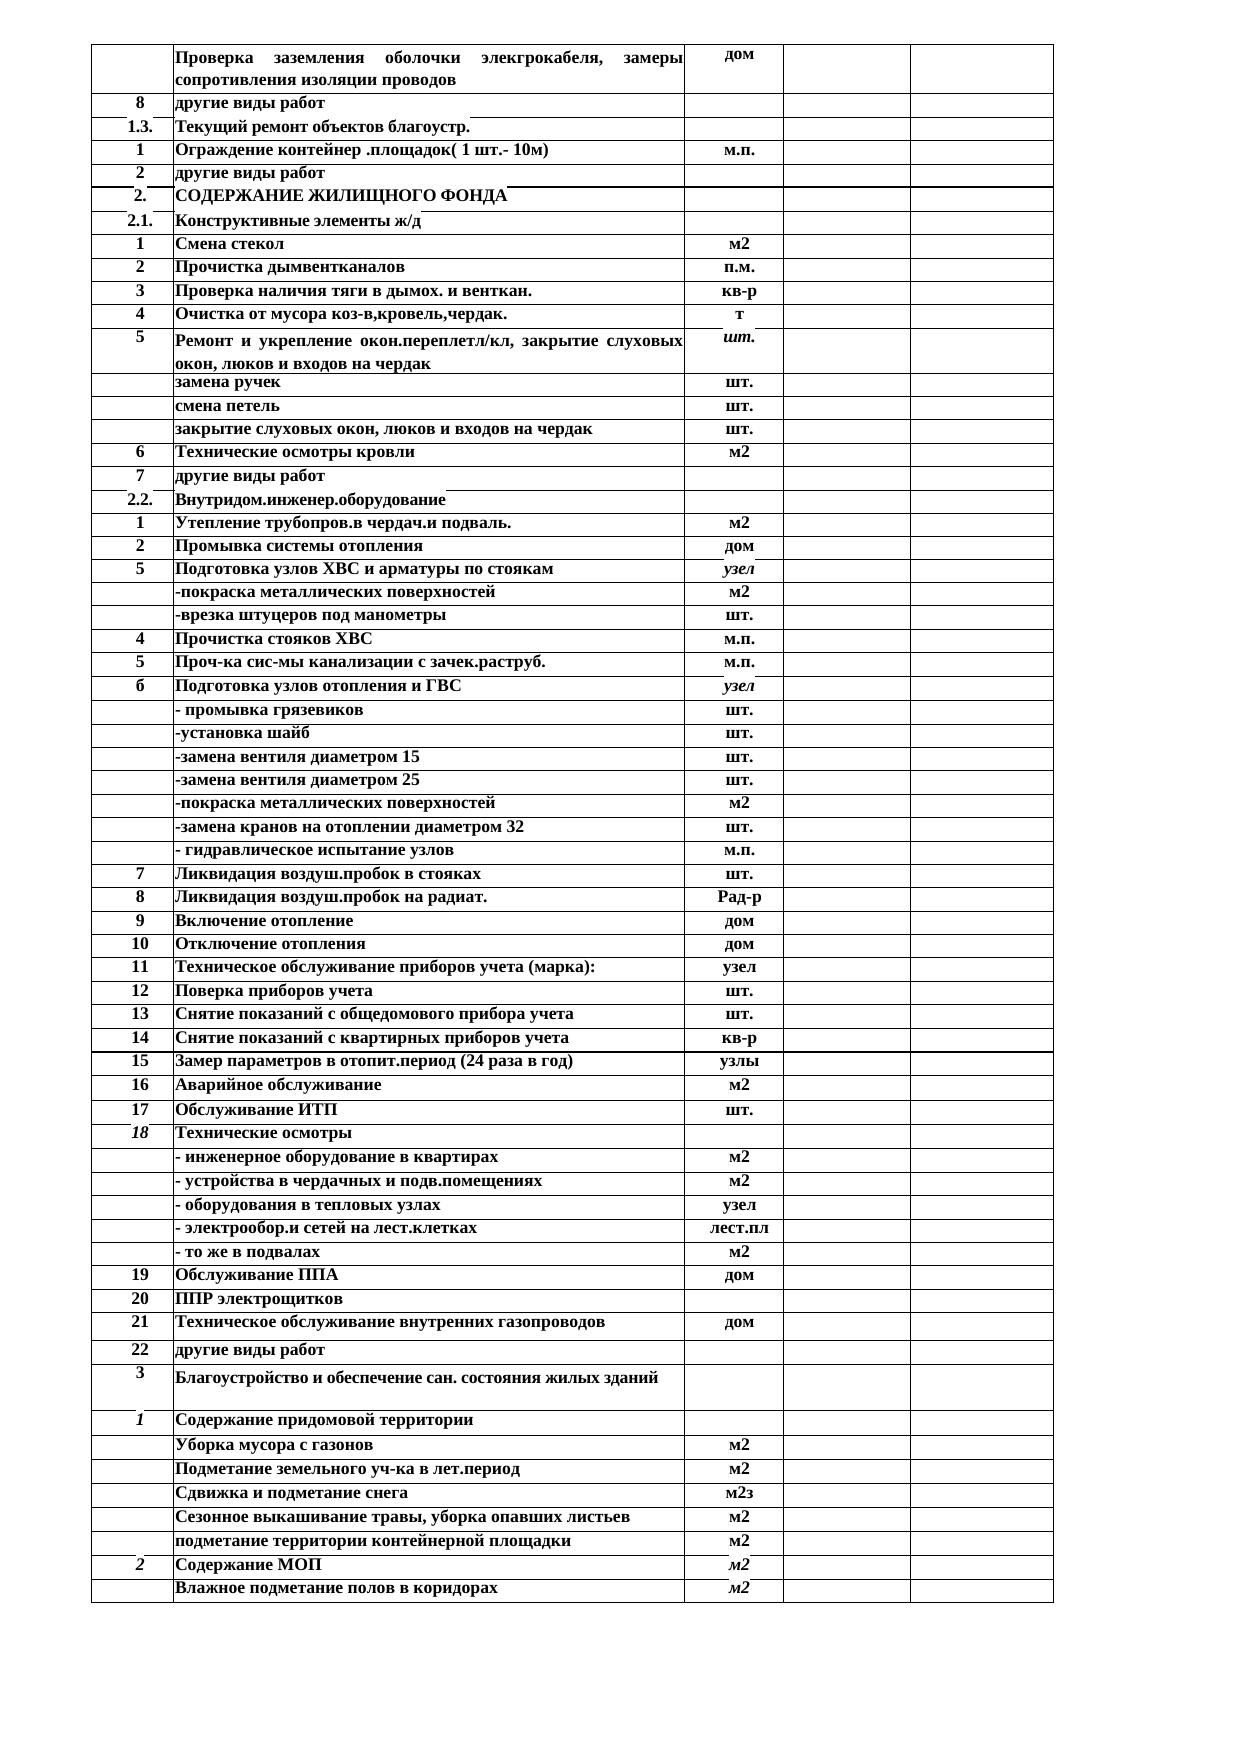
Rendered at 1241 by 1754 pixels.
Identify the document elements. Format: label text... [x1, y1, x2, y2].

table_cell [92, 1580, 173, 1602]
table_cell [784, 1580, 910, 1602]
table_cell [784, 912, 910, 934]
table_cell [784, 212, 910, 234]
table_header [92, 45, 173, 93]
table_cell [784, 1149, 910, 1172]
table_cell кв-р [685, 282, 783, 304]
table_cell [911, 1436, 1053, 1459]
table_cell [784, 397, 910, 419]
table_cell [92, 842, 173, 864]
table_cell -замена вентиля диаметром 25 [174, 771, 684, 793]
table_cell шт. [685, 701, 783, 723]
table_cell [911, 958, 1053, 981]
table_cell Аварийное обслуживание [174, 1076, 684, 1100]
table_cell м2 [685, 1173, 783, 1195]
table_cell м2 [685, 1243, 783, 1265]
table_cell [92, 1243, 173, 1265]
table_cell м2 [685, 1436, 783, 1459]
table_cell 15 [92, 1053, 173, 1075]
table_cell 5 [92, 653, 173, 676]
table_cell 1 [92, 235, 173, 257]
table_cell 1.3. [92, 118, 173, 140]
table_cell [92, 725, 173, 747]
table_cell Текущий ремонт объектов благоустр. [174, 118, 684, 140]
table_cell - устройства в чердачных и подв.помещениях [174, 1173, 684, 1195]
table_cell [784, 748, 910, 770]
table_cell [911, 329, 1053, 373]
table_cell Ограждение контейнер .площадок( 1 шт.- 10м) [174, 141, 684, 163]
table_cell 17 [92, 1101, 173, 1124]
table_cell [784, 606, 910, 629]
table_cell дом [685, 537, 783, 559]
table_cell [911, 491, 1053, 513]
table_cell шт. [685, 329, 783, 373]
table_cell б [92, 677, 173, 700]
table_cell 1 [92, 514, 173, 536]
table_cell другие виды работ [174, 94, 684, 117]
table_cell Конструктивные элементы ж/д [174, 212, 684, 234]
table_cell 5 [92, 329, 173, 373]
table_cell 2 [92, 1556, 173, 1579]
table_cell [911, 94, 1053, 117]
table_cell [911, 212, 1053, 234]
table_cell 5 [92, 560, 173, 582]
table_cell Содержание МОП [174, 1556, 684, 1579]
table_cell -установка шайб [174, 725, 684, 747]
table_cell [784, 1460, 910, 1483]
table_cell шт. [685, 818, 783, 841]
table_cell 18 [92, 1125, 173, 1148]
table_cell [784, 1508, 910, 1531]
table_cell [911, 1313, 1053, 1340]
table_cell 3 [92, 282, 173, 304]
table_cell [92, 1508, 173, 1531]
table_cell Прочистка стояков ХВС [174, 630, 684, 652]
table_cell шт. [685, 374, 783, 396]
table_cell [784, 1125, 910, 1148]
table_cell [911, 467, 1053, 490]
table_cell замена ручек [174, 374, 684, 396]
table_cell м2 [685, 1149, 783, 1172]
table_cell Ликвидация воздуш.пробок на радиат. [174, 888, 684, 911]
table_cell м2з [685, 1484, 783, 1507]
table_cell Снятие показаний с общедомового прибора учета [174, 1005, 684, 1028]
table_cell [911, 118, 1053, 140]
table_cell [911, 305, 1053, 328]
table_cell [911, 374, 1053, 396]
table_cell т [685, 305, 783, 328]
table_cell [911, 537, 1053, 559]
table_cell [92, 771, 173, 793]
table_cell [911, 842, 1053, 864]
table_cell [911, 748, 1053, 770]
table_cell -замена вентиля диаметром 15 [174, 748, 684, 770]
table_cell м2 [685, 1532, 783, 1555]
table_cell Отключение отопления [174, 935, 684, 957]
table_cell [911, 1556, 1053, 1579]
table_cell [784, 1556, 910, 1579]
table_cell 22 [92, 1341, 173, 1363]
table_cell [685, 188, 783, 211]
table_cell другие виды работ [174, 165, 684, 186]
table_cell -врезка штуцеров под манометры [174, 606, 684, 629]
table_cell [911, 1266, 1053, 1289]
table_cell [911, 1532, 1053, 1555]
table_cell [92, 583, 173, 605]
table_cell [784, 1196, 910, 1219]
table_cell [911, 1365, 1053, 1410]
table_cell [784, 467, 910, 490]
table_cell Сдвижка и подметание снега [174, 1484, 684, 1507]
table_cell Внутридом.инженер.оборудование [174, 491, 684, 513]
table_cell подметание территории контейнерной площадки [174, 1532, 684, 1555]
table_cell Ликвидация воздуш.пробок в стояках [174, 865, 684, 887]
table_cell [685, 118, 783, 140]
table_cell [685, 1290, 783, 1312]
table_cell [784, 1220, 910, 1242]
table_cell [911, 1149, 1053, 1172]
table_cell м2 [685, 583, 783, 605]
table_cell [784, 1436, 910, 1459]
table_cell СОДЕРЖАНИЕ ЖИЛИЩНОГО ФОНДА [174, 188, 684, 211]
table_cell [685, 1125, 783, 1148]
table_cell Утепление трубопров.в чердач.и подваль. [174, 514, 684, 536]
table_cell [911, 1196, 1053, 1219]
table_cell смена петель [174, 397, 684, 419]
table_cell Технические осмотры [174, 1125, 684, 1148]
table_cell 20 [92, 1290, 173, 1312]
table_cell [685, 1411, 783, 1435]
table_cell [784, 1005, 910, 1028]
table_cell ППР электрощитков [174, 1290, 684, 1312]
table_cell [685, 1341, 783, 1363]
table_cell [911, 1101, 1053, 1124]
table_cell [911, 606, 1053, 629]
table_cell [911, 1290, 1053, 1312]
table_cell [911, 1484, 1053, 1507]
table_cell [784, 982, 910, 1004]
table_cell [784, 165, 910, 186]
table_cell [911, 1580, 1053, 1602]
table_cell - то же в подвалах [174, 1243, 684, 1265]
table_cell Уборка мусора с газонов [174, 1436, 684, 1459]
table_cell м.п. [685, 842, 783, 864]
table_cell [92, 1460, 173, 1483]
table_cell [911, 1005, 1053, 1028]
table_cell 11 [92, 958, 173, 981]
table_cell [685, 94, 783, 117]
table_cell м.п. [685, 141, 783, 163]
table_cell [92, 1220, 173, 1242]
table_cell узел [685, 958, 783, 981]
table_cell Техническое обслуживание внутренних газопроводов [174, 1313, 684, 1340]
table_cell [784, 537, 910, 559]
table_cell Замер параметров в отопит.период (24 раза в год) [174, 1053, 684, 1075]
table_cell п.м. [685, 259, 783, 281]
table_header Проверка заземления оболочки элекгрокабеля, замеры сопротивления изоляции проводов [174, 45, 684, 93]
table_cell Включение отопление [174, 912, 684, 934]
table_cell [911, 982, 1053, 1004]
table_cell [784, 374, 910, 396]
table_cell м2 [685, 1556, 783, 1579]
table_cell - гидравлическое испытание узлов [174, 842, 684, 864]
table_cell шт. [685, 606, 783, 629]
table_cell [911, 560, 1053, 582]
table_cell 3 [92, 1365, 173, 1410]
table_cell шт. [685, 725, 783, 747]
table_cell Подготовка узлов ХВС и арматуры по стоякам [174, 560, 684, 582]
table_cell дом [685, 1266, 783, 1289]
table_cell [92, 420, 173, 443]
table_cell 2.2. [92, 491, 173, 513]
table_cell [92, 606, 173, 629]
table_cell [784, 583, 910, 605]
table_cell 13 [92, 1005, 173, 1028]
table_cell [784, 282, 910, 304]
table_cell шт. [685, 420, 783, 443]
table_cell [685, 1365, 783, 1410]
table_cell дом [685, 935, 783, 957]
table_cell Смена стекол [174, 235, 684, 257]
table_cell 14 [92, 1029, 173, 1051]
table_cell шт. [685, 1101, 783, 1124]
table_cell -замена кранов на отоплении диаметром 32 [174, 818, 684, 841]
table_cell м2 [685, 235, 783, 257]
table_cell [784, 444, 910, 466]
table_cell узел [685, 1196, 783, 1219]
table_cell [784, 491, 910, 513]
table_cell Рад-р [685, 888, 783, 911]
table_cell [911, 888, 1053, 911]
table_cell [784, 888, 910, 911]
table_cell 8 [92, 94, 173, 117]
table_header [784, 45, 910, 93]
table_cell [911, 630, 1053, 652]
table_cell [784, 420, 910, 443]
table_cell [784, 235, 910, 257]
table_cell [911, 865, 1053, 887]
table_cell - инженерное оборудование в квартирах [174, 1149, 684, 1172]
table_cell [784, 725, 910, 747]
table_cell [784, 259, 910, 281]
table_cell [911, 1341, 1053, 1363]
table_cell м2 [685, 444, 783, 466]
table_cell -покраска металлических поверхностей [174, 795, 684, 817]
table_cell Проверка наличия тяги в дымох. и венткан. [174, 282, 684, 304]
table_cell [92, 1484, 173, 1507]
table_cell [784, 118, 910, 140]
table_cell [911, 188, 1053, 211]
table_cell [92, 374, 173, 396]
table_cell [784, 1173, 910, 1195]
table_cell [784, 94, 910, 117]
table_cell 16 [92, 1076, 173, 1100]
table_cell шт. [685, 397, 783, 419]
table_cell [911, 420, 1053, 443]
table_cell -покраска металлических поверхностей [174, 583, 684, 605]
table_cell [911, 935, 1053, 957]
table_cell 4 [92, 630, 173, 652]
table_cell [911, 1053, 1053, 1075]
table_cell м2 [685, 1460, 783, 1483]
table_cell [911, 235, 1053, 257]
table_cell Сезонное выкашивание травы, уборка опавших листьев [174, 1508, 684, 1531]
table_cell [784, 1365, 910, 1410]
table_cell 21 [92, 1313, 173, 1340]
table_cell м2 [685, 1076, 783, 1100]
table_cell [911, 701, 1053, 723]
table_cell 2 [92, 165, 173, 186]
table_cell м2 [685, 514, 783, 536]
table_cell Прочистка дымвентканалов [174, 259, 684, 281]
table_cell Содержание придомовой территории [174, 1411, 684, 1435]
table_cell Влажное подметание полов в коридорах [174, 1580, 684, 1602]
table_cell Технические осмотры кровли [174, 444, 684, 466]
table_cell Очистка от мусора коз-в,кровель,чердак. [174, 305, 684, 328]
table_cell [784, 1243, 910, 1265]
table_cell [784, 188, 910, 211]
table_cell [784, 329, 910, 373]
table_cell Обслуживание ППА [174, 1266, 684, 1289]
table_cell [784, 771, 910, 793]
table_cell узел [685, 560, 783, 582]
table_cell м2 [685, 795, 783, 817]
table_cell [92, 818, 173, 841]
table_cell [92, 1173, 173, 1195]
table_cell [784, 514, 910, 536]
table_cell [685, 212, 783, 234]
table_cell м.п. [685, 630, 783, 652]
table_cell [911, 1029, 1053, 1051]
table_cell [911, 165, 1053, 186]
table_cell [784, 935, 910, 957]
table_cell 4 [92, 305, 173, 328]
table_cell [911, 1508, 1053, 1531]
table_cell Ремонт и укрепление окон.переплетл/кл, закрытие слуховых окон, люков и входов на чердак [174, 329, 684, 373]
table_cell Подготовка узлов отопления и ГВС [174, 677, 684, 700]
table_cell шт. [685, 748, 783, 770]
table_cell [92, 795, 173, 817]
table_cell Техническое обслуживание приборов учета (марка): [174, 958, 684, 981]
table_cell закрытие слуховых окон, люков и входов на чердак [174, 420, 684, 443]
table_cell Снятие показаний с квартирных приборов учета [174, 1029, 684, 1051]
table_cell [784, 630, 910, 652]
table_cell 7 [92, 865, 173, 887]
table_cell [685, 467, 783, 490]
table_cell [911, 677, 1053, 700]
table_cell Промывка системы отопления [174, 537, 684, 559]
table_cell [784, 1101, 910, 1124]
table_cell [784, 677, 910, 700]
table_cell [911, 795, 1053, 817]
table_cell [92, 1532, 173, 1555]
table_cell [784, 560, 910, 582]
table_cell шт. [685, 865, 783, 887]
table_cell [784, 141, 910, 163]
table_cell [911, 397, 1053, 419]
table_cell [784, 865, 910, 887]
table_cell [911, 1125, 1053, 1148]
table_cell [784, 1484, 910, 1507]
table_cell - промывка грязевиков [174, 701, 684, 723]
table_cell Обслуживание ИТП [174, 1101, 684, 1124]
table_cell 1 [92, 141, 173, 163]
table_cell [784, 1341, 910, 1363]
table_cell [784, 701, 910, 723]
table_cell Проч-ка сис-мы канализации с зачек.раструб. [174, 653, 684, 676]
table_cell [911, 1220, 1053, 1242]
table_cell [92, 748, 173, 770]
table_cell [92, 1196, 173, 1219]
table_cell 2 [92, 537, 173, 559]
table_cell [911, 771, 1053, 793]
table_cell [911, 1243, 1053, 1265]
table_cell другие виды работ [174, 1341, 684, 1363]
table_cell дом [685, 912, 783, 934]
table_cell шт. [685, 982, 783, 1004]
table_cell [911, 141, 1053, 163]
table_cell узел [685, 677, 783, 700]
table_cell [92, 1436, 173, 1459]
table_cell лест.пл [685, 1220, 783, 1242]
table_cell [911, 282, 1053, 304]
table_cell [911, 1076, 1053, 1100]
table_header дом [685, 45, 783, 93]
table_cell 10 [92, 935, 173, 957]
table_header [911, 45, 1053, 93]
table_cell [92, 1149, 173, 1172]
table_cell узлы [685, 1053, 783, 1075]
table_cell [911, 725, 1053, 747]
table_cell [685, 165, 783, 186]
table_cell [911, 259, 1053, 281]
table_cell другие виды работ [174, 467, 684, 490]
table_cell 2.1. [92, 212, 173, 234]
table_cell м2 [685, 1508, 783, 1531]
table_cell 12 [92, 982, 173, 1004]
table_cell [784, 842, 910, 864]
table_cell Подметание земельного уч-ка в лет.период [174, 1460, 684, 1483]
table_cell [92, 397, 173, 419]
table_cell - электрообор.и сетей на лест.клетках [174, 1220, 684, 1242]
table_cell [784, 818, 910, 841]
table_cell 2 [92, 259, 173, 281]
table_cell [911, 912, 1053, 934]
table_cell кв-р [685, 1029, 783, 1051]
table_cell [784, 1266, 910, 1289]
table_cell шт. [685, 771, 783, 793]
table_cell [784, 653, 910, 676]
table_cell м.п. [685, 653, 783, 676]
table_cell [784, 1532, 910, 1555]
table_cell 7 [92, 467, 173, 490]
table_cell Поверка приборов учета [174, 982, 684, 1004]
table_cell [784, 1053, 910, 1075]
table_cell [911, 444, 1053, 466]
table_cell [784, 305, 910, 328]
table_cell шт. [685, 1005, 783, 1028]
table_cell [911, 583, 1053, 605]
table_cell [784, 958, 910, 981]
table_cell дом [685, 1313, 783, 1340]
table_cell [685, 491, 783, 513]
table_cell [784, 1313, 910, 1340]
table_cell 2. [92, 188, 173, 211]
table_cell [784, 1411, 910, 1435]
table_cell [784, 795, 910, 817]
table_cell - оборудования в тепловых узлах [174, 1196, 684, 1219]
table_cell [911, 514, 1053, 536]
table_cell Благоустройство и обеспечение сан. состояния жилых зданий [174, 1365, 684, 1410]
table_cell [784, 1076, 910, 1100]
table_cell 8 [92, 888, 173, 911]
table_cell [911, 653, 1053, 676]
table_cell м2 [685, 1580, 783, 1602]
table_cell [911, 1173, 1053, 1195]
table_cell 6 [92, 444, 173, 466]
table_cell 19 [92, 1266, 173, 1289]
table_cell 1 [92, 1411, 173, 1435]
table_cell [911, 1460, 1053, 1483]
table_cell [784, 1029, 910, 1051]
table_cell [784, 1290, 910, 1312]
table_cell [911, 1411, 1053, 1435]
table_cell [92, 701, 173, 723]
table_cell [911, 818, 1053, 841]
table_cell 9 [92, 912, 173, 934]
